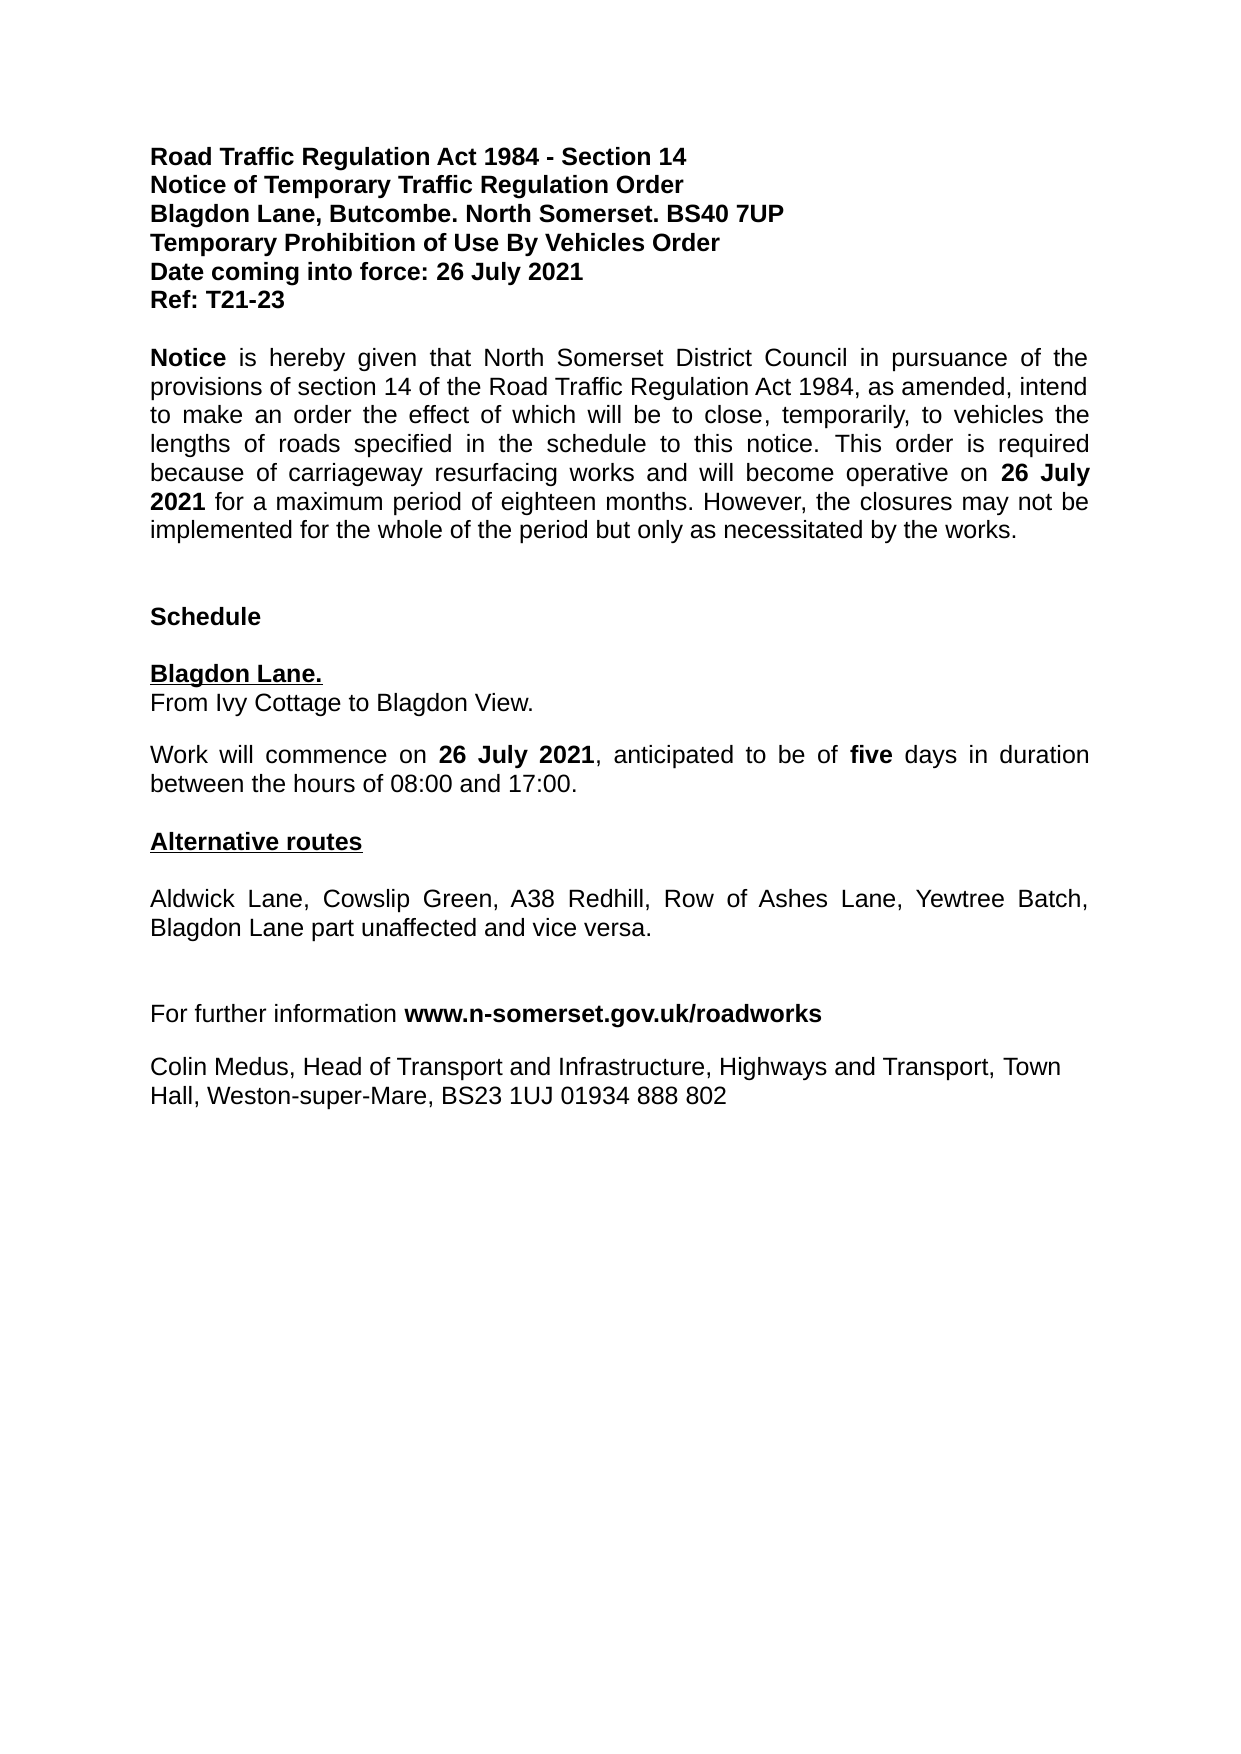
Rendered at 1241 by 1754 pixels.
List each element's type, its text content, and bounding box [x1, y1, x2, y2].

text Blagdon Lane. [150, 659, 1090, 688]
text From Ivy Cottage to Blagdon View. [150, 688, 1090, 717]
text Temporary Prohibition of Use By Vehicles Order [150, 228, 1090, 257]
text Colin Medus, Head of Transport and Infrastructure, Highways and Transport, Town Hall, Weston-super-Mare, BS23 1UJ 01934 888 802 [150, 1052, 1090, 1109]
text Alternative routes [150, 827, 1090, 855]
text Date coming into force: 26 July 2021 [150, 257, 1090, 286]
text Work will commence on 26 July 2021, anticipated to be of five days in duration between the hours of 08:00 and 17:00. [150, 740, 1090, 798]
text Schedule [150, 602, 1090, 631]
text Ref: T21-23 [150, 286, 1090, 314]
text Notice is hereby given that North Somerset District Council in pursuance of the provisions of section 14 of the Road Traffic Regulation Act 1984, as amended, intend to make an order the effect of which will be to close, temporarily, to vehicles the lengths of roads specified in the schedule to this notice. This order is required because of carriageway resurfacing works and will become operative on 26 July 2021 for a maximum period of eighteen months. However, the closures may not be implemented for the whole of the period but only as necessitated by the works. [150, 343, 1090, 544]
text Road Traffic Regulation Act 1984 - Section 14 [150, 142, 1090, 171]
text For further information www.n-somerset.gov.uk/roadworks [150, 999, 1090, 1028]
text Aldwick Lane, Cowslip Green, A38 Redhill, Row of Ashes Lane, Yewtree Batch, Blagdon Lane part unaffected and vice versa. [150, 884, 1090, 942]
text Notice of Temporary Traffic Regulation Order [150, 171, 1090, 199]
text Blagdon Lane, Butcombe. North Somerset. BS40 7UP [150, 199, 1090, 228]
